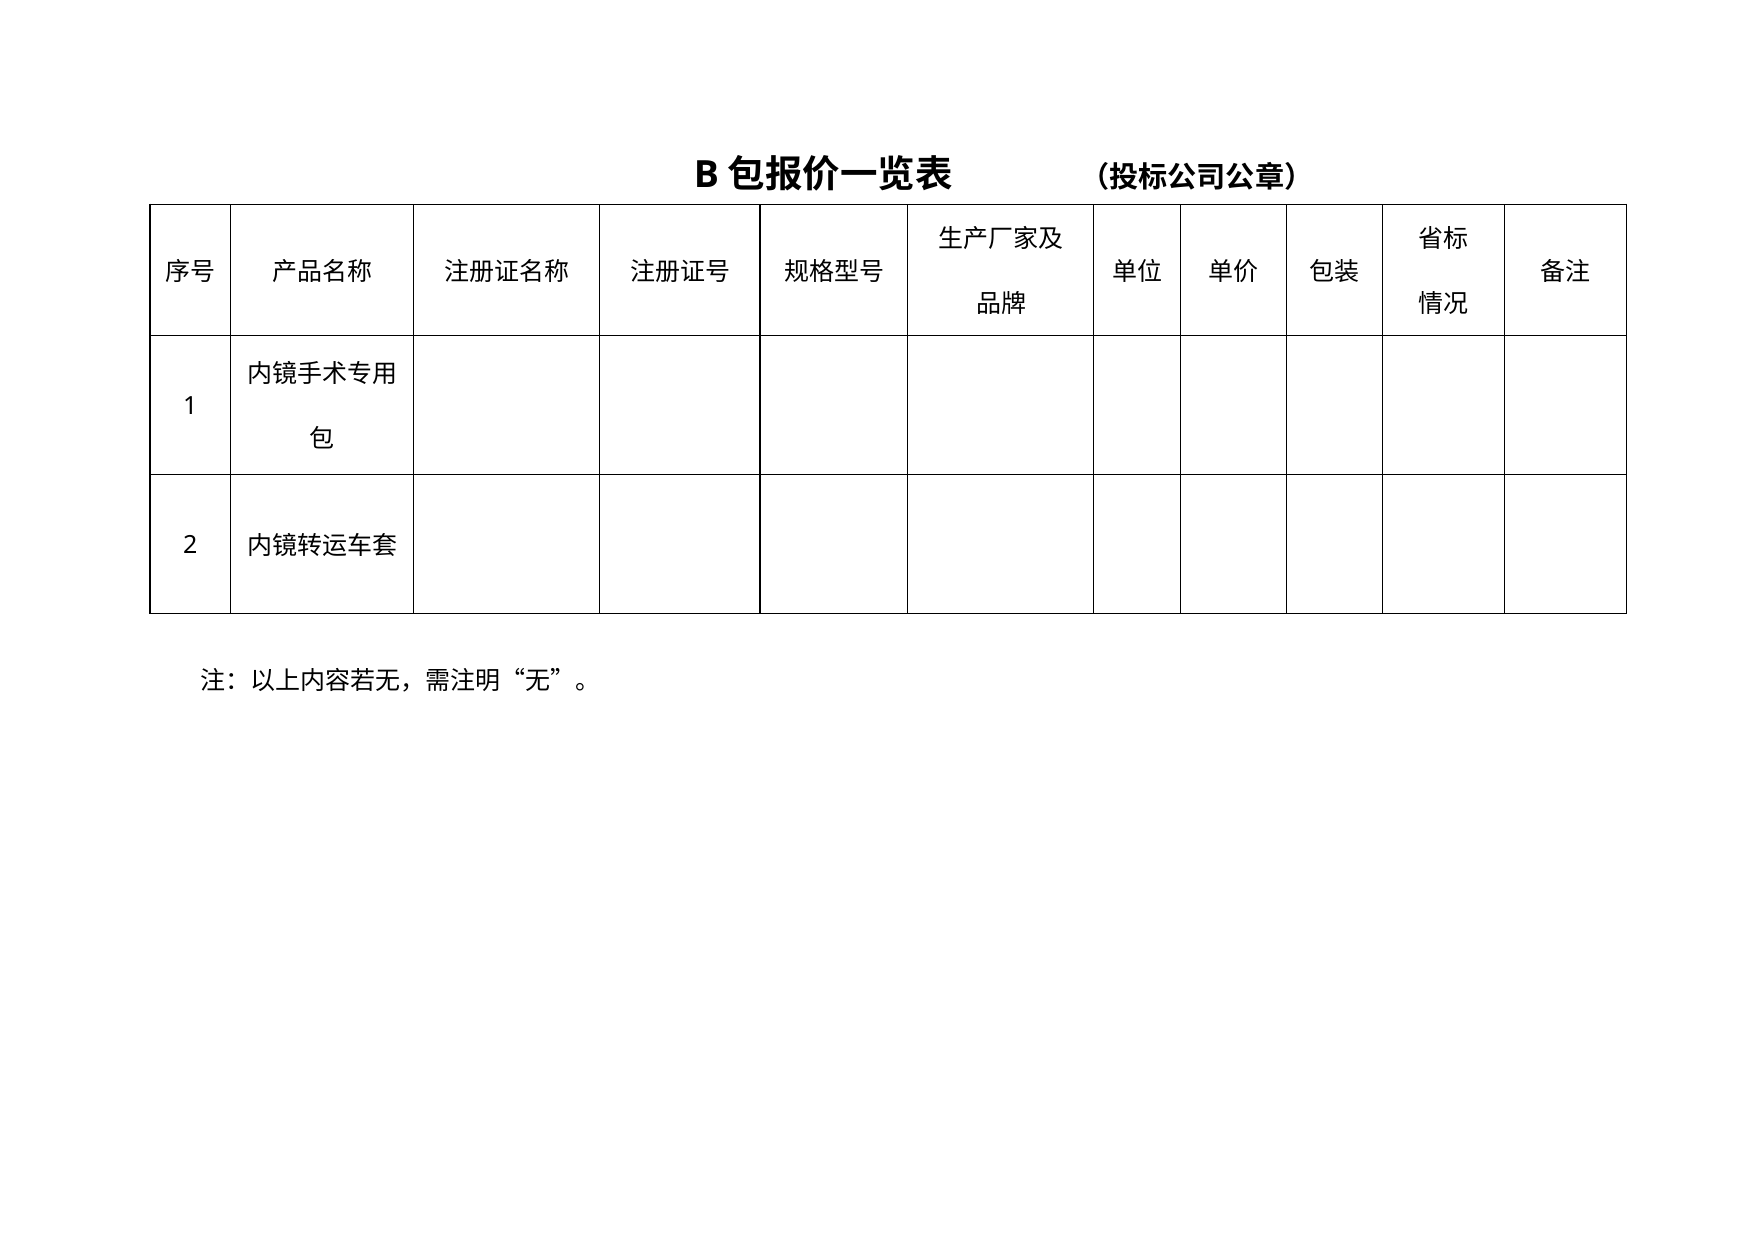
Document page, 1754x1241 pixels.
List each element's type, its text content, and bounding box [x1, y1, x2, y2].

table_header 注册证名称 [414, 205, 599, 334]
table_cell 内镜手术专用包 [231, 336, 413, 473]
table_cell [1094, 336, 1180, 473]
table_cell 内镜转运车套 [231, 475, 413, 612]
table_header 生产厂家及 品牌 [908, 205, 1093, 334]
table_cell [1287, 336, 1382, 473]
table_header 省标 情况 [1383, 205, 1504, 334]
table_header 单位 [1094, 205, 1180, 334]
table_header 序号 [151, 205, 230, 334]
table_cell 2 [151, 475, 230, 612]
table_cell [600, 475, 759, 612]
text 注：以上内容若无，需注明“无”。 [150, 646, 1604, 711]
table_cell [761, 336, 907, 473]
table_cell [908, 336, 1093, 473]
table_cell [414, 475, 599, 612]
text B包报价一览表 （投标公司公章） [150, 138, 1604, 203]
table_cell [1181, 336, 1286, 473]
table_cell [1383, 475, 1504, 612]
table_cell 1 [151, 336, 230, 473]
table_cell [600, 336, 759, 473]
table_cell [761, 475, 907, 612]
table_cell [1383, 336, 1504, 473]
table_cell [1287, 475, 1382, 612]
table_cell [1505, 475, 1626, 612]
table_header 单价 [1181, 205, 1286, 334]
table_header 包装 [1287, 205, 1382, 334]
table_cell [908, 475, 1093, 612]
table_header 备注 [1505, 205, 1626, 334]
table_cell [1181, 475, 1286, 612]
table_header 规格型号 [761, 205, 907, 334]
table_cell [1094, 475, 1180, 612]
table_header 注册证号 [600, 205, 759, 334]
table_cell [1505, 336, 1626, 473]
table_header 产品名称 [231, 205, 413, 334]
table_cell [414, 336, 599, 473]
